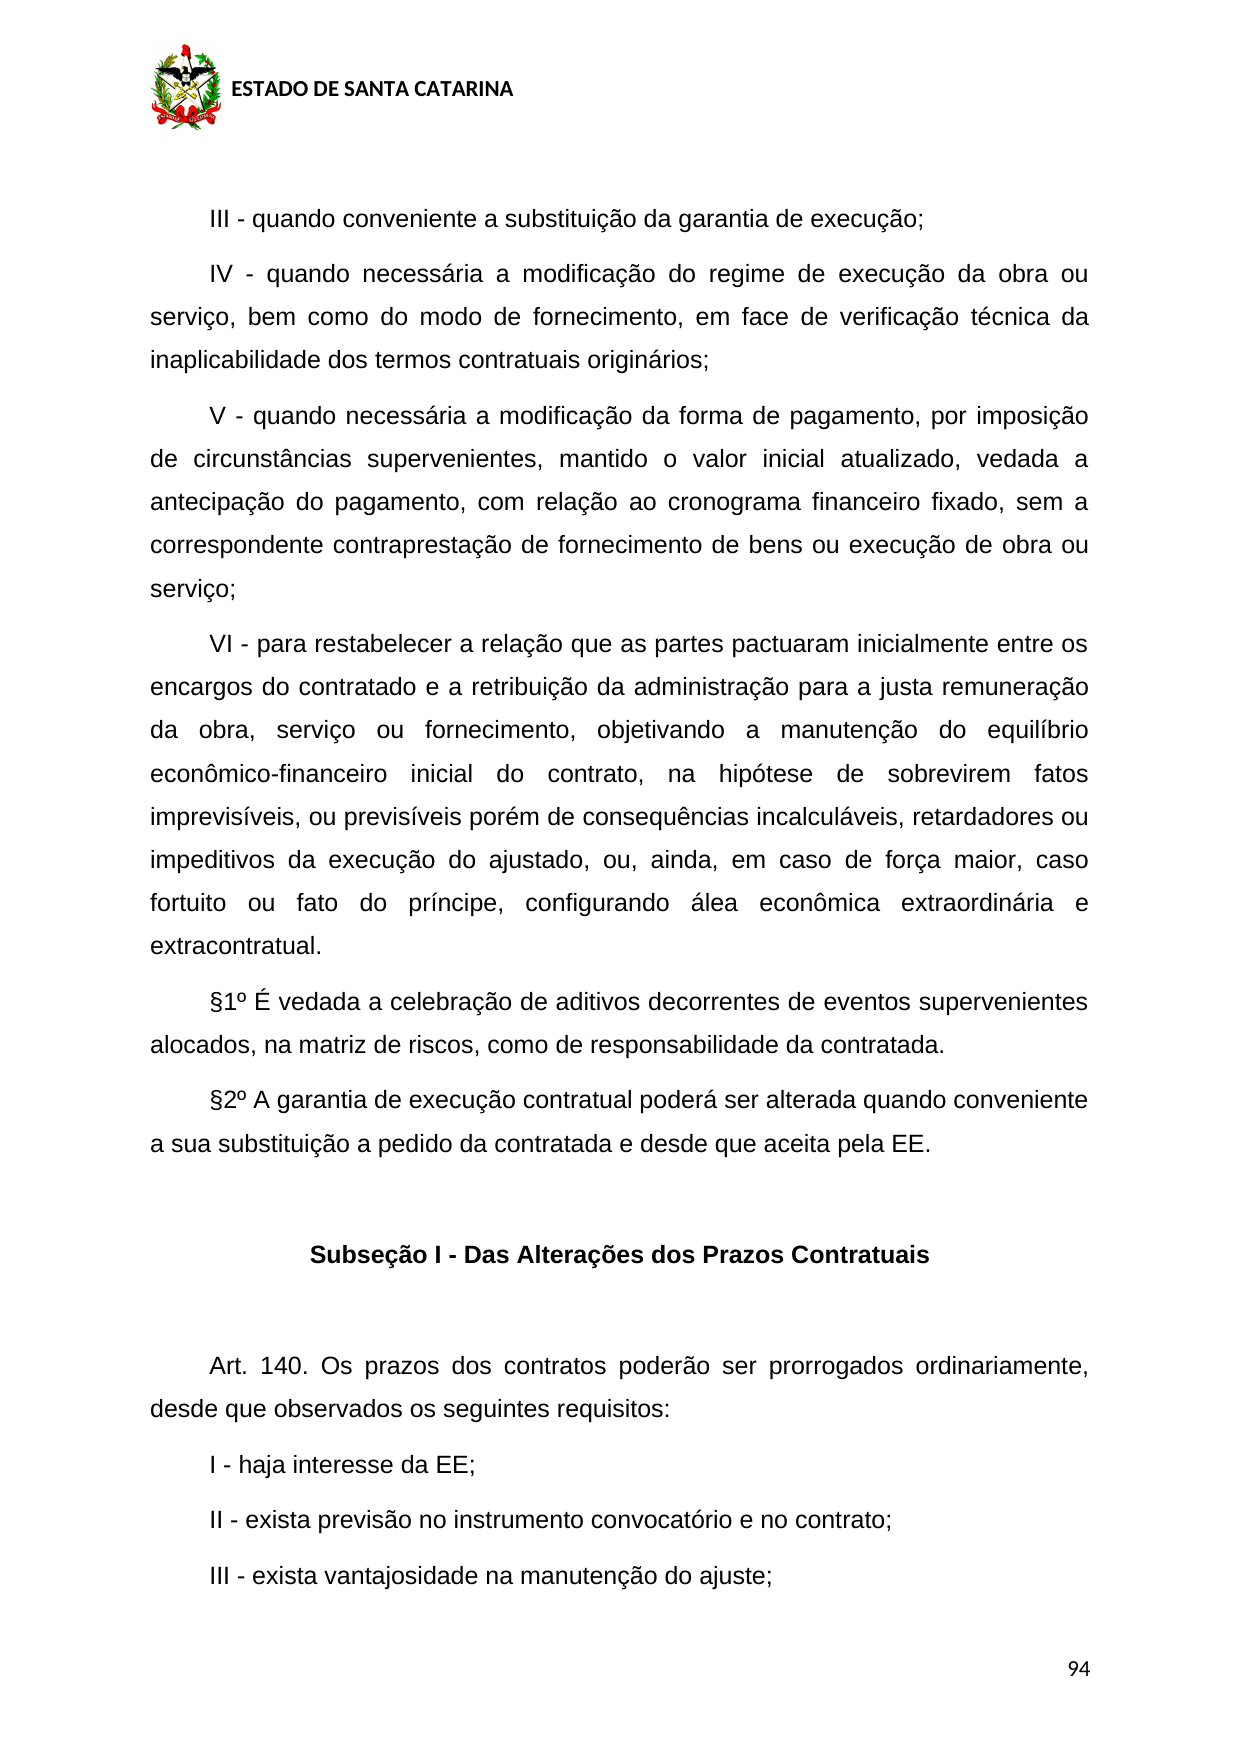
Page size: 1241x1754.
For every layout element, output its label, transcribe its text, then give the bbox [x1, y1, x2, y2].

text IV - quando necessária a modificação do regime de execução da obra ou serviço, bem como do modo de fornecimento, em face de verificação técnica da inaplicabilidade dos termos contratuais originários; [150, 259, 1090, 374]
subtitle Subseção I - Das Alterações dos Prazos Contratuais [150, 1240, 1090, 1268]
text VI - para restabelecer a relação que as partes pactuaram inicialmente entre os encargos do contratado e a retribuição da administração para a justa remuneração da obra, serviço ou fornecimento, objetivando a manutenção do equilíbrio econômico-financeiro inicial do contrato, na hipótese de sobrevirem fatos imprevisíveis, ou previsíveis porém de consequências incalculáveis, retardadores ou impeditivos da execução do ajustado, ou, ainda, em caso de força maior, caso fortuito ou fato do príncipe, configurando álea econômica extraordinária e extracontratual. [150, 629, 1090, 960]
text Art. 140. Os prazos dos contratos poderão ser prorrogados ordinariamente, desde que observados os seguintes requisitos: [150, 1351, 1090, 1423]
text §1º É vedada a celebração de aditivos decorrentes de eventos supervenientes alocados, na matriz de riscos, como de responsabilidade da contratada. [150, 987, 1090, 1058]
text III - exista vantajosidade na manutenção do ajuste; [150, 1561, 1090, 1590]
text II - exista previsão no instrumento convocatório e no contrato; [150, 1505, 1090, 1534]
text V - quando necessária a modificação da forma de pagamento, por imposição de circunstâncias supervenientes, mantido o valor inicial atualizado, vedada a antecipação do pagamento, com relação ao cronograma financeiro fixado, sem a correspondente contraprestação de fornecimento de bens ou execução de obra ou serviço; [150, 401, 1090, 602]
picture [150, 44, 222, 131]
text I - haja interesse da EE; [150, 1450, 1090, 1478]
text §2º A garantia de execução contratual poderá ser alterada quando conveniente a sua substituição a pedido da contratada e desde que aceita pela EE. [150, 1085, 1090, 1157]
text III - quando conveniente a substituição da garantia de execução; [150, 203, 1090, 232]
